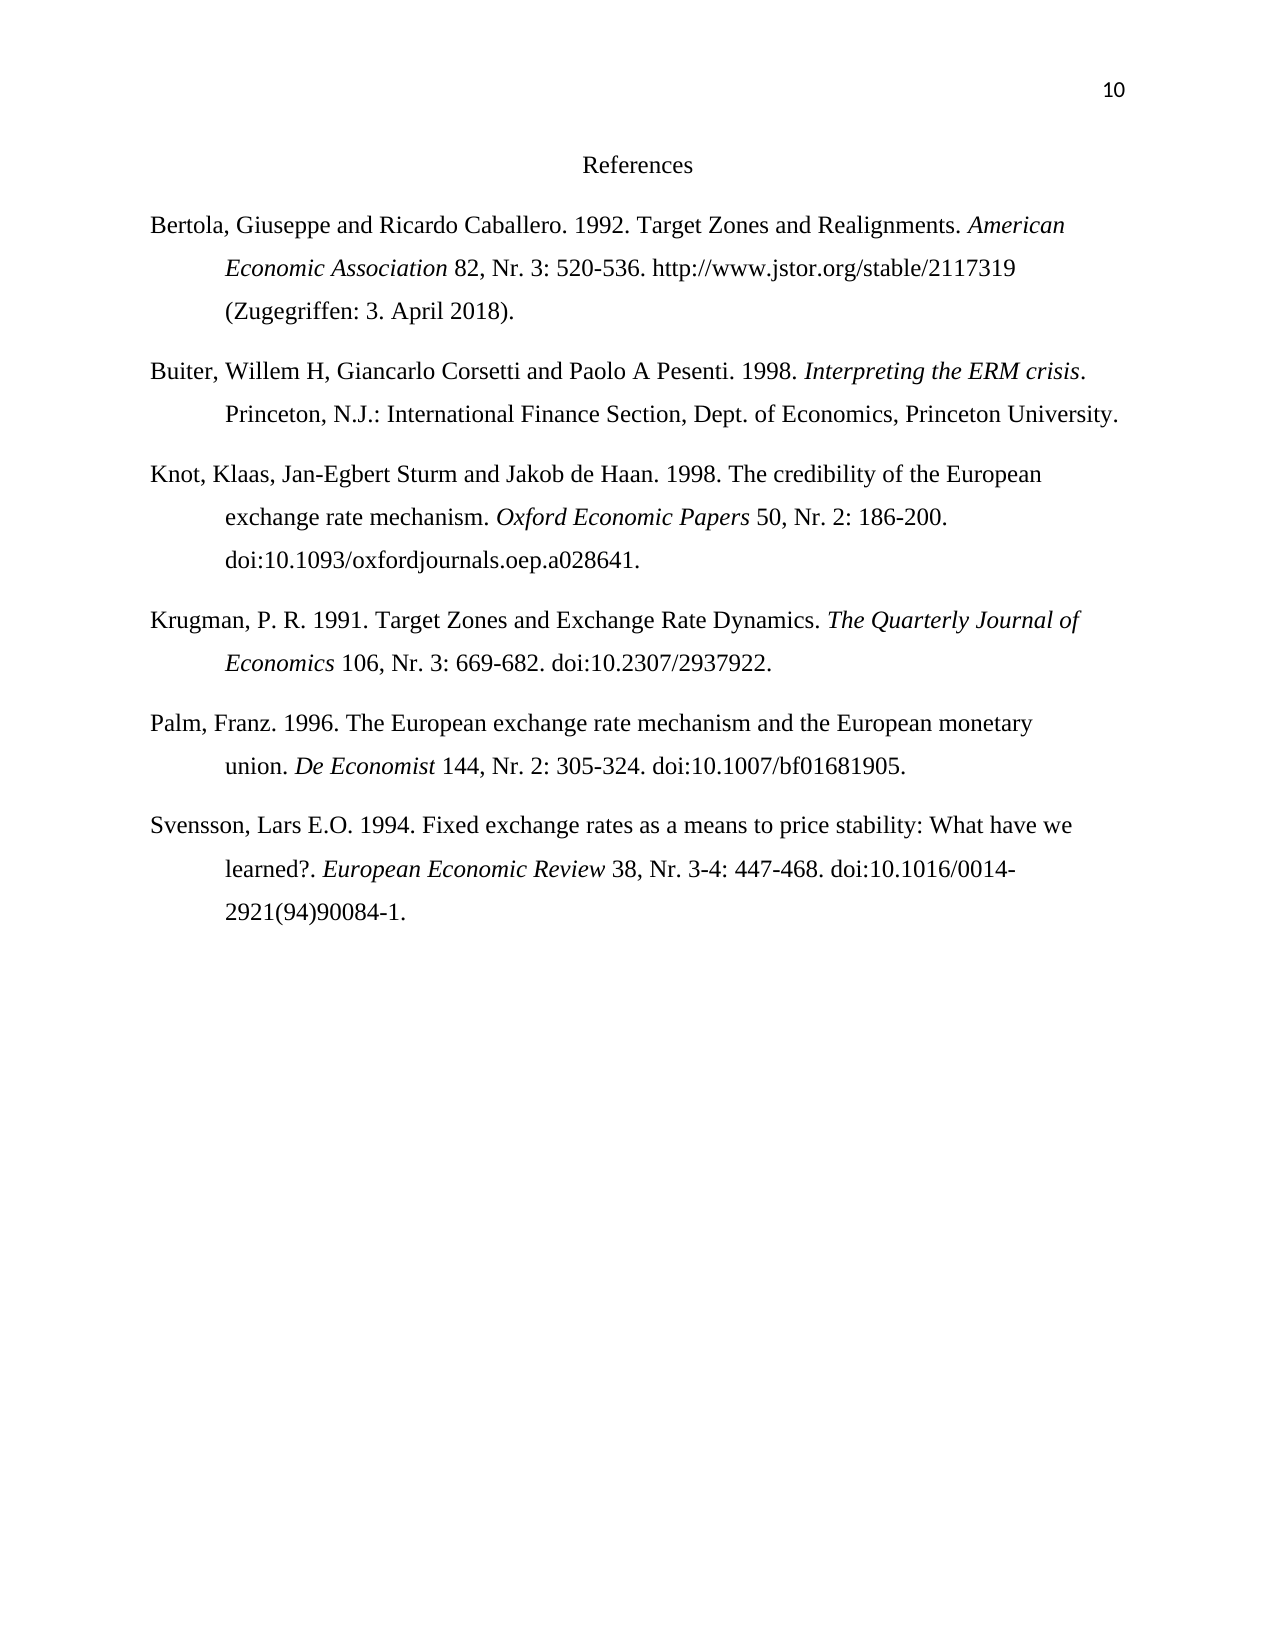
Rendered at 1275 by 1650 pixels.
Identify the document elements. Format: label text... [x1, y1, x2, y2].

text References [150, 150, 1125, 179]
text Knot, Klaas, Jan-Egbert Sturm and Jakob de Haan. 1998. The credibility of the European exchange rate mechanism. Oxford Economic Papers 50, Nr. 2: 186-200. doi:10.1093/oxfordjournals.oep.a028641. [150, 459, 1125, 574]
text Bertola, Giuseppe and Ricardo Caballero. 1992. Target Zones and Realignments. American Economic Association 82, Nr. 3: 520-536. http://www.jstor.org/stable/2117319 (Zugegriffen: 3. April 2018). [150, 210, 1125, 325]
text Buiter, Willem H, Giancarlo Corsetti and Paolo A Pesenti. 1998. Interpreting the ERM crisis. Princeton, N.J.: International Finance Section, Dept. of Economics, Princeton University. [150, 356, 1125, 428]
text Krugman, P. R. 1991. Target Zones and Exchange Rate Dynamics. The Quarterly Journal of Economics 106, Nr. 3: 669-682. doi:10.2307/2937922. [150, 605, 1125, 677]
text Svensson, Lars E.O. 1994. Fixed exchange rates as a means to price stability: What have we learned?. European Economic Review 38, Nr. 3-4: 447-468. doi:10.1016/0014-2921(94)90084-1. [150, 811, 1125, 926]
text Palm, Franz. 1996. The European exchange rate mechanism and the European monetary union. De Economist 144, Nr. 2: 305-324. doi:10.1007/bf01681905. [150, 708, 1125, 779]
